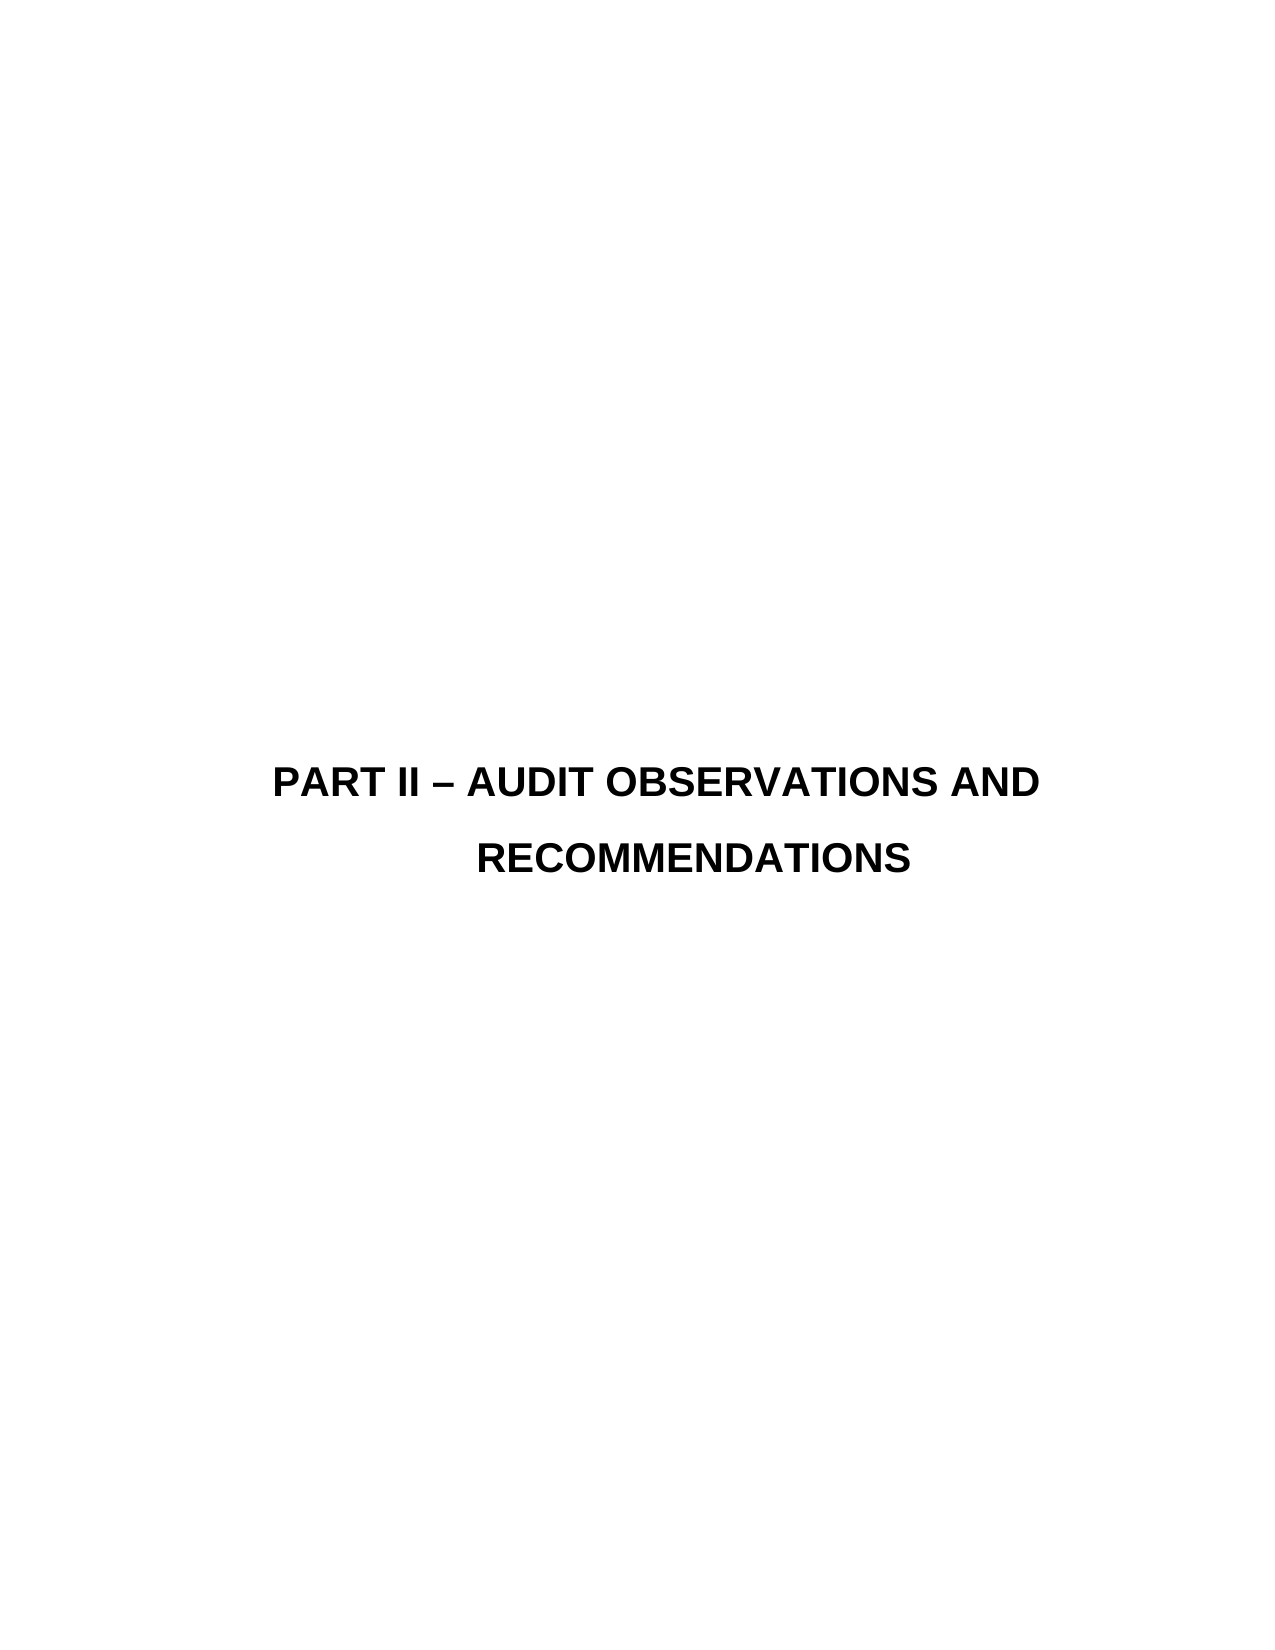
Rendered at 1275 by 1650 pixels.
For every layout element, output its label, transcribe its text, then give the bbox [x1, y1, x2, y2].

text PART II – AUDIT OBSERVATIONS AND [187, 757, 1125, 805]
text RECOMMENDATIONS [187, 833, 1125, 881]
